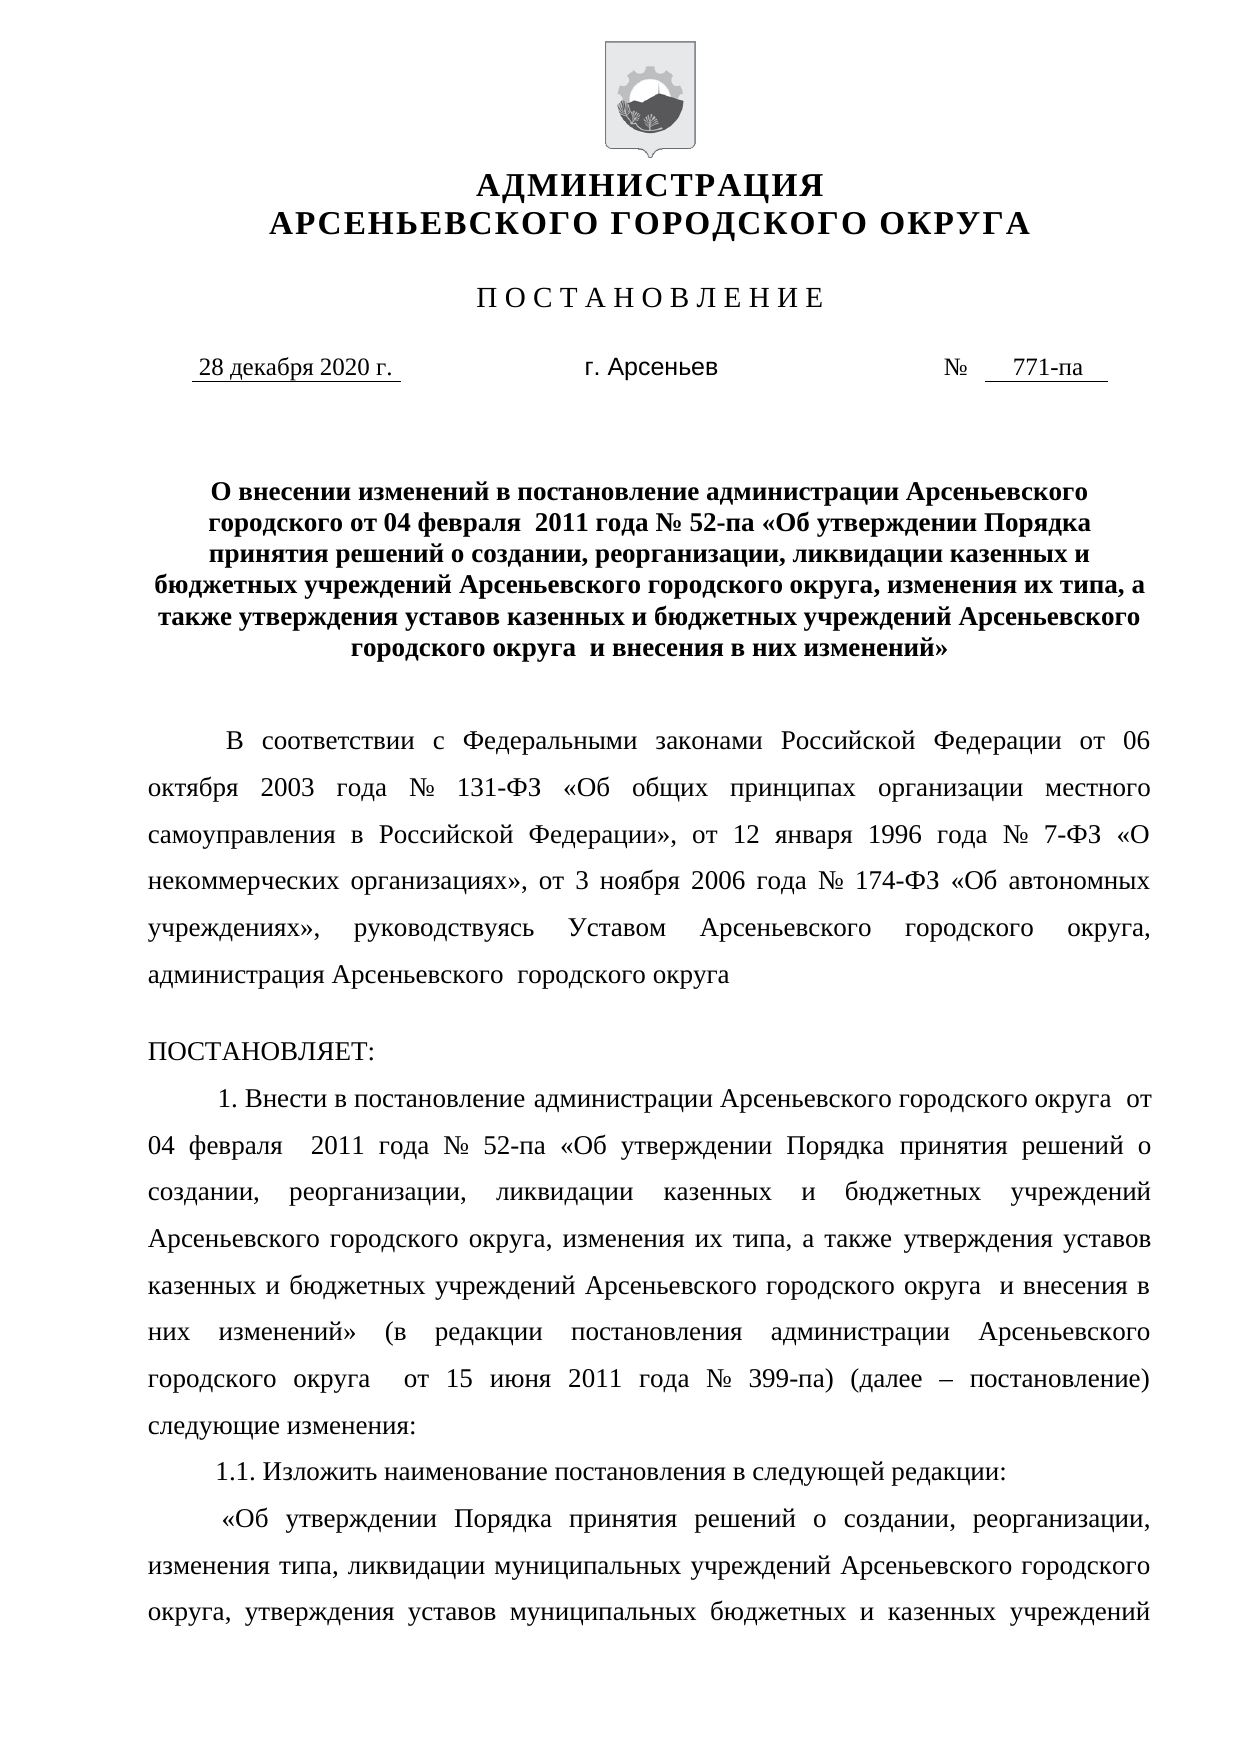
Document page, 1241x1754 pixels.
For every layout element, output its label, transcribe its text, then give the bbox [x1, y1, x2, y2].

text АРСЕНЬЕВСКОГО ГОРОДСКОГО ОКРУГА [148, 203, 1152, 242]
text 1.1. Изложить наименование постановления в следующей редакции: [148, 1456, 1152, 1487]
text городского от 04 февраля 2011 года № 52-па «Об утверждении Порядка принятия решений о создании, реорганизации, ликвидации казенных и бюджетных учреждений Арсеньевского городского округа, изменения их типа, а также утверждения уставов казенных и бюджетных учреждений Арсеньевского городского округа и внесения в них изменений» [148, 506, 1152, 662]
text О внесении изменений в постановление администрации Арсеньевского [148, 475, 1152, 506]
text П О С Т А Н О В Л Е Н И Е [148, 280, 1152, 314]
table_header 28 декабря 2020 г. [192, 352, 401, 381]
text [148, 1502, 1152, 1627]
table_header 771-па [985, 352, 1108, 381]
picture [601, 41, 699, 166]
table_header г. Арсеньев [401, 352, 932, 381]
text В соответствии с Федеральными законами Российской Федерации от 06 октября 2003 года № 131-ФЗ «Об общих принципах организации местного самоуправления в Российской Федерации», от 12 января 1996 года № 7-ФЗ «О некоммерческих организациях», от 3 ноября 2006 года № 174-ФЗ «Об автономных учреждениях», руководствуясь Уставом Арсеньевского городского округа, администрация Арсеньевского городского округа [148, 724, 1152, 989]
text 1. Внести в постановление администрации Арсеньевского городского округа от 04 февраля 2011 года № 52-па «Об утверждении Порядка принятия решений о создании, реорганизации, ликвидации казенных и бюджетных учреждений Арсеньевского городского округа, изменения их типа, а также утверждения уставов казенных и бюджетных учреждений Арсеньевского городского округа и внесения в них изменений» (в редакции постановления администрации Арсеньевского городского округа от 15 июня 2011 года № 399-па) (далее – постановление) следующие изменения: [148, 1082, 1152, 1440]
text ПОСТАНОВЛЯЕТ: [148, 1036, 1152, 1067]
table_header № [932, 352, 985, 381]
text АДМИНИСТРАЦИЯ [148, 165, 1152, 203]
